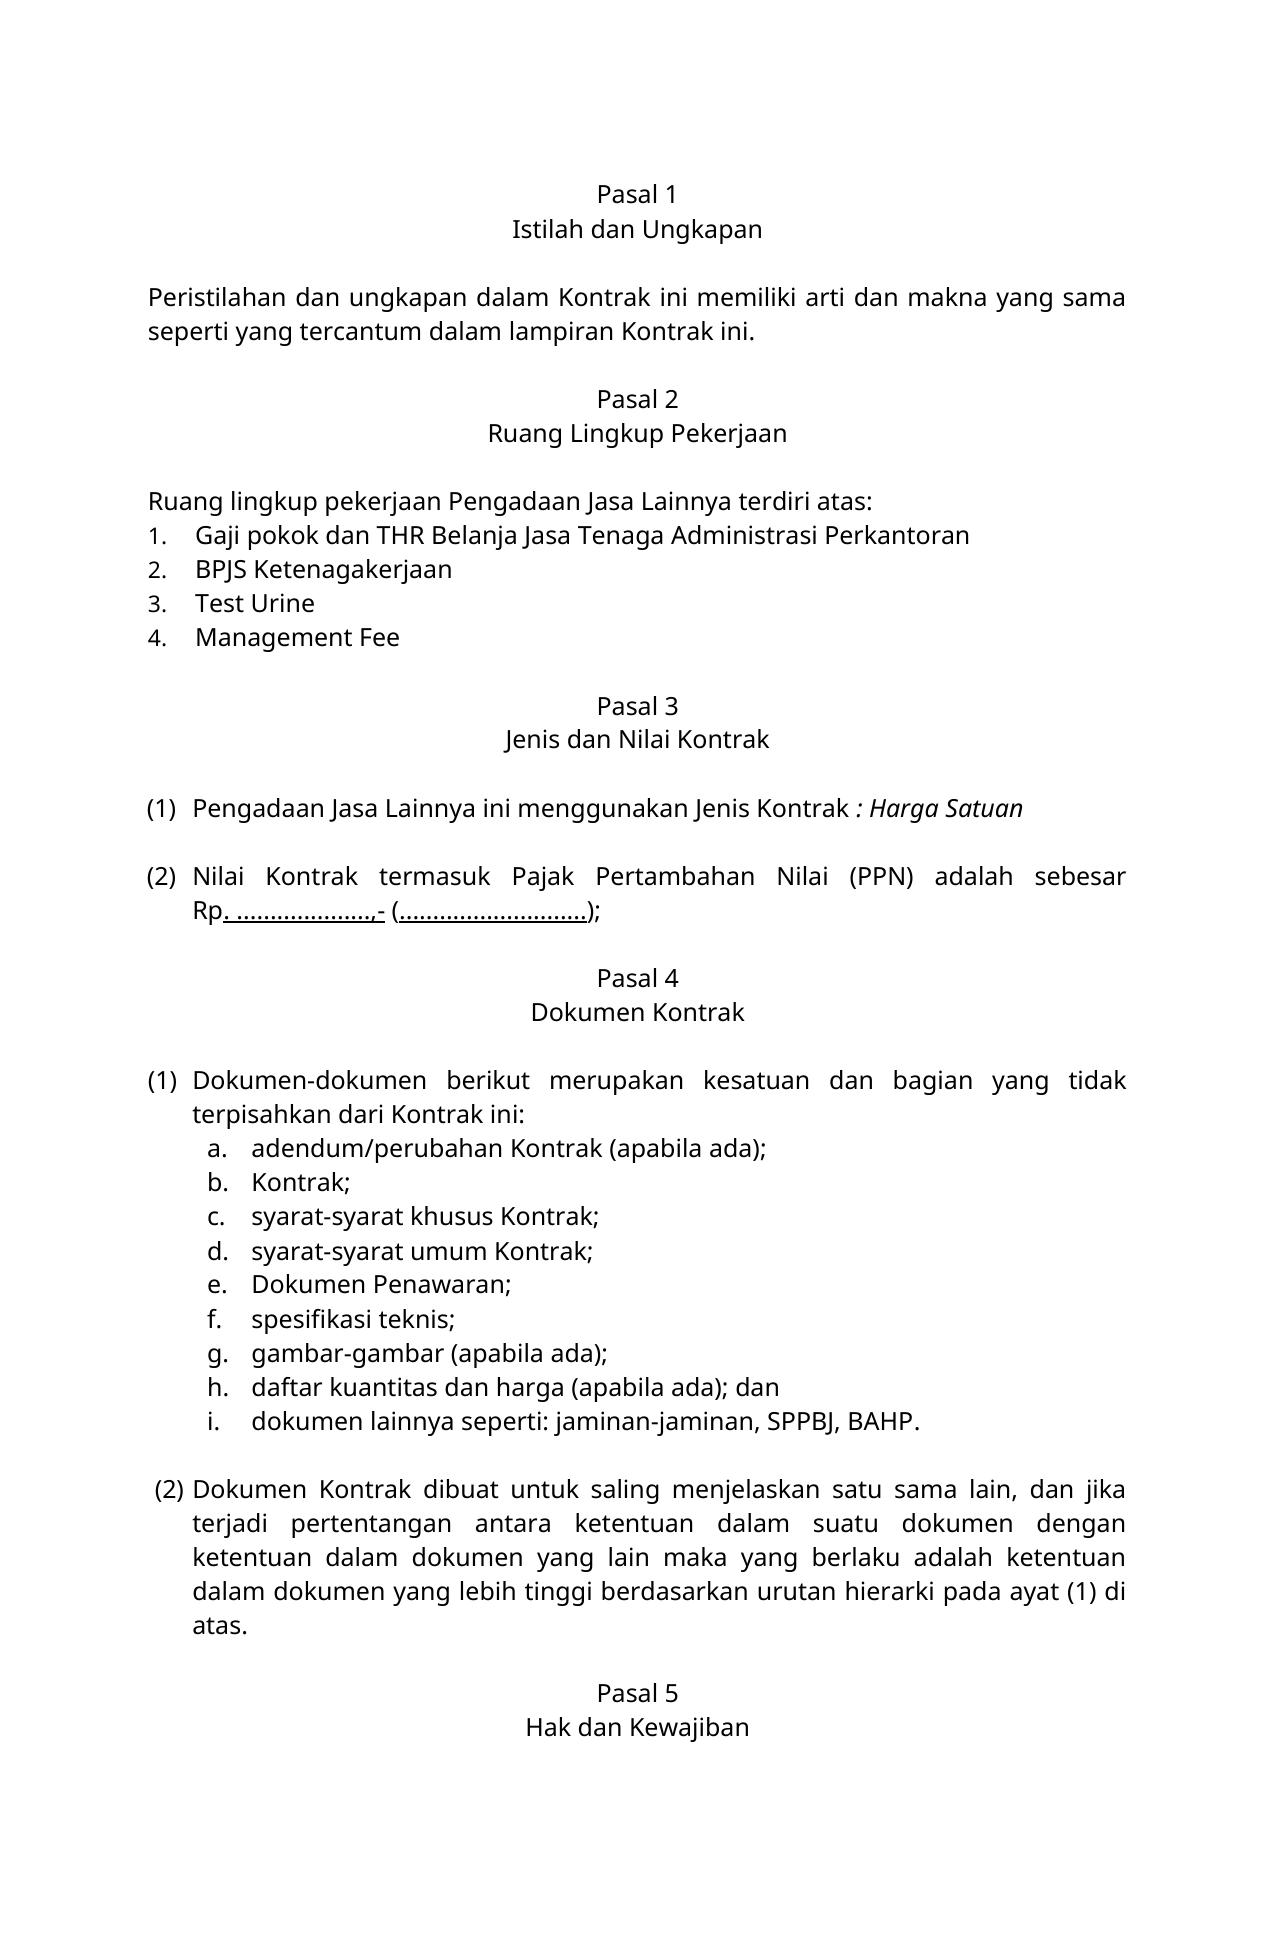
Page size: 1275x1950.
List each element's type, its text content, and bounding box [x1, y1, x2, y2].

text Jenis dan Nilai Kontrak [148, 722, 1127, 756]
list Management Fee [148, 620, 1127, 654]
text Pasal 1 [148, 177, 1127, 211]
list Kontrak; [207, 1165, 1127, 1199]
list daftar kuantitas dan harga (apabila ada); dan [207, 1369, 1127, 1403]
list BPJS Ketenagakerjaan [148, 552, 1127, 586]
text Ruang Lingkup Pekerjaan [148, 416, 1127, 450]
list Pengadaan Jasa Lainnya ini menggunakan Jenis Kontrak : Harga Satuan [147, 790, 1127, 824]
list syarat-syarat umum Kontrak; [207, 1233, 1127, 1267]
list Dokumen Penawaran; [207, 1267, 1127, 1301]
list Nilai Kontrak termasuk Pajak Pertambahan Nilai (PPN) adalah sebesar Rp. ....................,- (............................); [147, 858, 1127, 927]
list syarat-syarat khusus Kontrak; [207, 1199, 1127, 1233]
list Dokumen-dokumen berikut merupakan kesatuan dan bagian yang tidak terpisahkan dari Kontrak ini: [148, 1063, 1127, 1131]
text Dokumen Kontrak [148, 995, 1127, 1029]
text Pasal 4 [148, 961, 1127, 995]
text Peristilahan dan ungkapan dalam Kontrak ini memiliki arti dan makna yang sama seperti yang tercantum dalam lampiran Kontrak ini. [148, 279, 1127, 347]
text Hak dan Kewajiban [148, 1710, 1127, 1744]
list Dokumen Kontrak dibuat untuk saling menjelaskan satu sama lain, dan jika terjadi pertentangan antara ketentuan dalam suatu dokumen dengan ketentuan dalam dokumen yang lain maka yang berlaku adalah ketentuan dalam dokumen yang lebih tinggi berdasarkan urutan hierarki pada ayat (1) di atas. [154, 1472, 1127, 1642]
text Pasal 2 [148, 382, 1127, 416]
list adendum/perubahan Kontrak (apabila ada); [207, 1131, 1127, 1165]
list spesifikasi teknis; [207, 1301, 1127, 1335]
list Test Urine [148, 586, 1127, 620]
text Pasal 5 [148, 1676, 1127, 1710]
list dokumen lainnya seperti: jaminan-jaminan, SPPBJ, BAHP. [207, 1403, 1127, 1437]
text Pasal 3 [148, 688, 1127, 722]
list gambar-gambar (apabila ada); [207, 1335, 1127, 1369]
text Istilah dan Ungkapan [148, 211, 1127, 245]
text Ruang lingkup pekerjaan Pengadaan Jasa Lainnya terdiri atas: [148, 484, 1127, 518]
list Gaji pokok dan THR Belanja Jasa Tenaga Administrasi Perkantoran [148, 518, 1127, 552]
